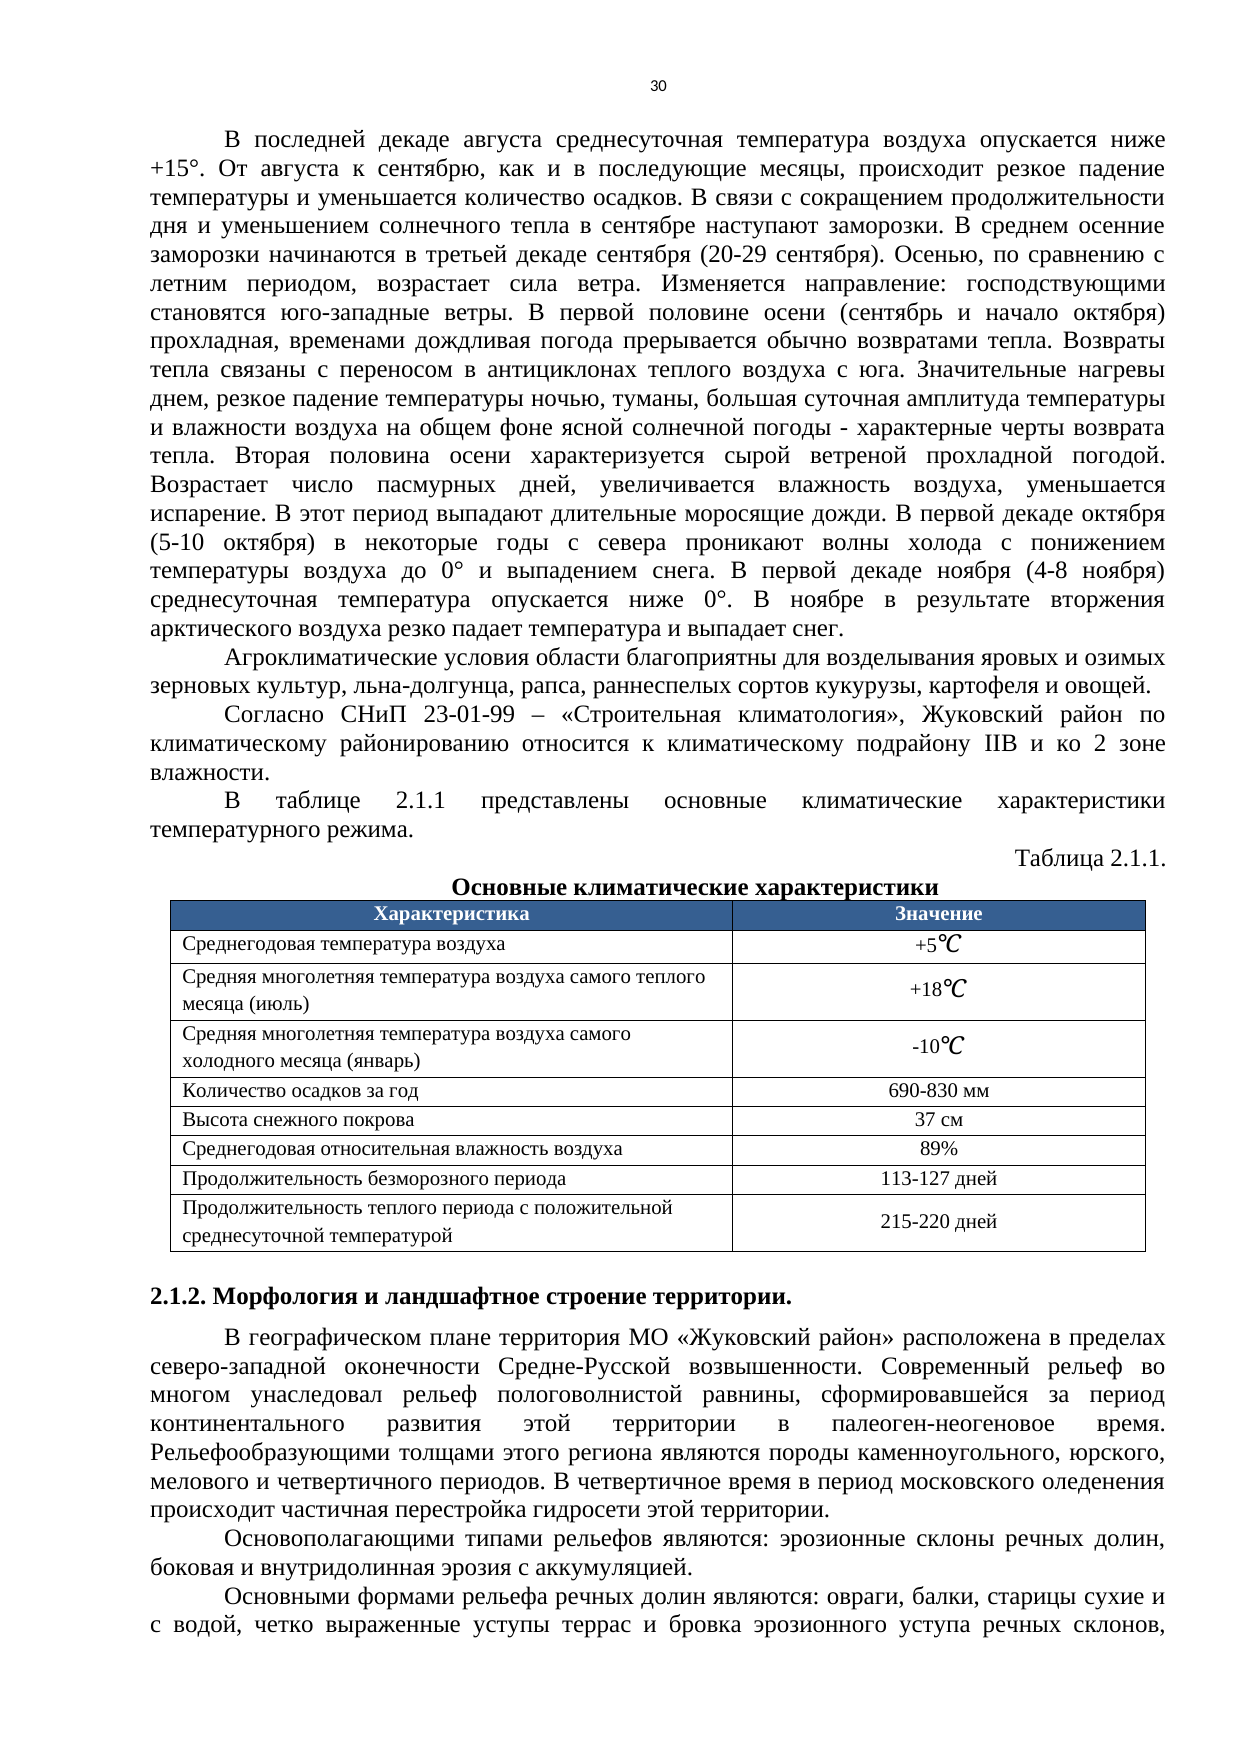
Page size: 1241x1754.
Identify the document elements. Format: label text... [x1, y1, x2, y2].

text В географическом плане территория МО «Жуковский район» расположена в пределах северо-западной оконечности Средне-Русской возвышенности. Современный рельеф во многом унаследовал рельеф пологоволнистой равнины, сформировавшейся за период континентального развития этой территории в палеоген-неогеновое время. Рельефообразующими толщами этого региона являются породы каменноугольного, юрского, мелового и четвертичного периодов. В четвертичное время в период московского оледенения происходит частичная перестройка гидросети этой территории. [150, 1322, 1166, 1523]
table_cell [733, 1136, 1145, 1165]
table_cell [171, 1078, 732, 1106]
text В таблице 2.1.1 представлены основные климатические характеристики температурного режима. [150, 785, 1166, 843]
text Согласно СНиП 23-01-99 – «Строительная климатология», Жуковский район по климатическому районированию относится к климатическому подрайону IIВ и ко 2 зоне влажности. [150, 699, 1166, 785]
text Таблица 2.1.1. [150, 843, 1166, 872]
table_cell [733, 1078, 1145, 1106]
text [150, 1581, 1166, 1638]
text В последней декаде августа среднесуточная температура воздуха опускается ниже +15°. От августа к сентябрю, как и в последующие месяцы, происходит резкое падение температуры и уменьшается количество осадков. В связи с сокращением продолжительности дня и уменьшением солнечного тепла в сентябре наступают заморозки. В среднем осенние заморозки начинаются в третьей декаде сентября (20-29 сентября). Осенью, по сравнению с летним периодом, возрастает сила ветра. Изменяется направление: господствующими становятся юго-западные ветры. В первой половине осени (сентябрь и начало октября) прохладная, временами дождливая погода прерывается обычно возвратами тепла. Возвраты тепла связаны с переносом в антициклонах теплого воздуха с юга. Значительные нагревы днем, резкое падение температуры ночью, туманы, большая суточная амплитуда температуры и влажности воздуха на общем фоне ясной солнечной погоды - характерные черты возврата тепла. Вторая половина осени характеризуется сырой ветреной прохладной погодой. Возрастает число пасмурных дней, увеличивается влажность воздуха, уменьшается испарение. В этот период выпадают длительные моросящие дожди. В первой декаде октября (5-10 октября) в некоторые годы с севера проникают волны холода с понижением температуры воздуха до 0° и выпадением снега. В первой декаде ноября (4-8 ноября) среднесуточная температура опускается ниже 0°. В ноябре в результате вторжения арктического воздуха резко падает температура и выпадает снег. [150, 124, 1166, 642]
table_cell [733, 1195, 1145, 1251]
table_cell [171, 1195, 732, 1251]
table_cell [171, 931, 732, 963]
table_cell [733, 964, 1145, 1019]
text Агроклиматические условия области благоприятны для возделывания яровых и озимых зерновых культур, льна-долгунца, рапса, раннеспелых сортов кукурузы, картофеля и овощей. [150, 642, 1166, 699]
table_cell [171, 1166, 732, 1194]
text Основополагающими типами рельефов являются: эрозионные склоны речных долин, боковая и внутридолинная эрозия с аккумуляцией. [150, 1523, 1166, 1581]
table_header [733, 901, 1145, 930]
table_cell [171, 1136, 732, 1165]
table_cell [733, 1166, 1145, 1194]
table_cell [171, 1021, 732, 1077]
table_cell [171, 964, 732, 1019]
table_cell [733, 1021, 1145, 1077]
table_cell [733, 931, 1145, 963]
text Основные климатические характеристики [150, 872, 1166, 900]
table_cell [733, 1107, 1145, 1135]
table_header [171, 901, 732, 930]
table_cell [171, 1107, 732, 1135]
text 2.1.2. Морфология и ландшафтное строение территории. [150, 1281, 1166, 1309]
